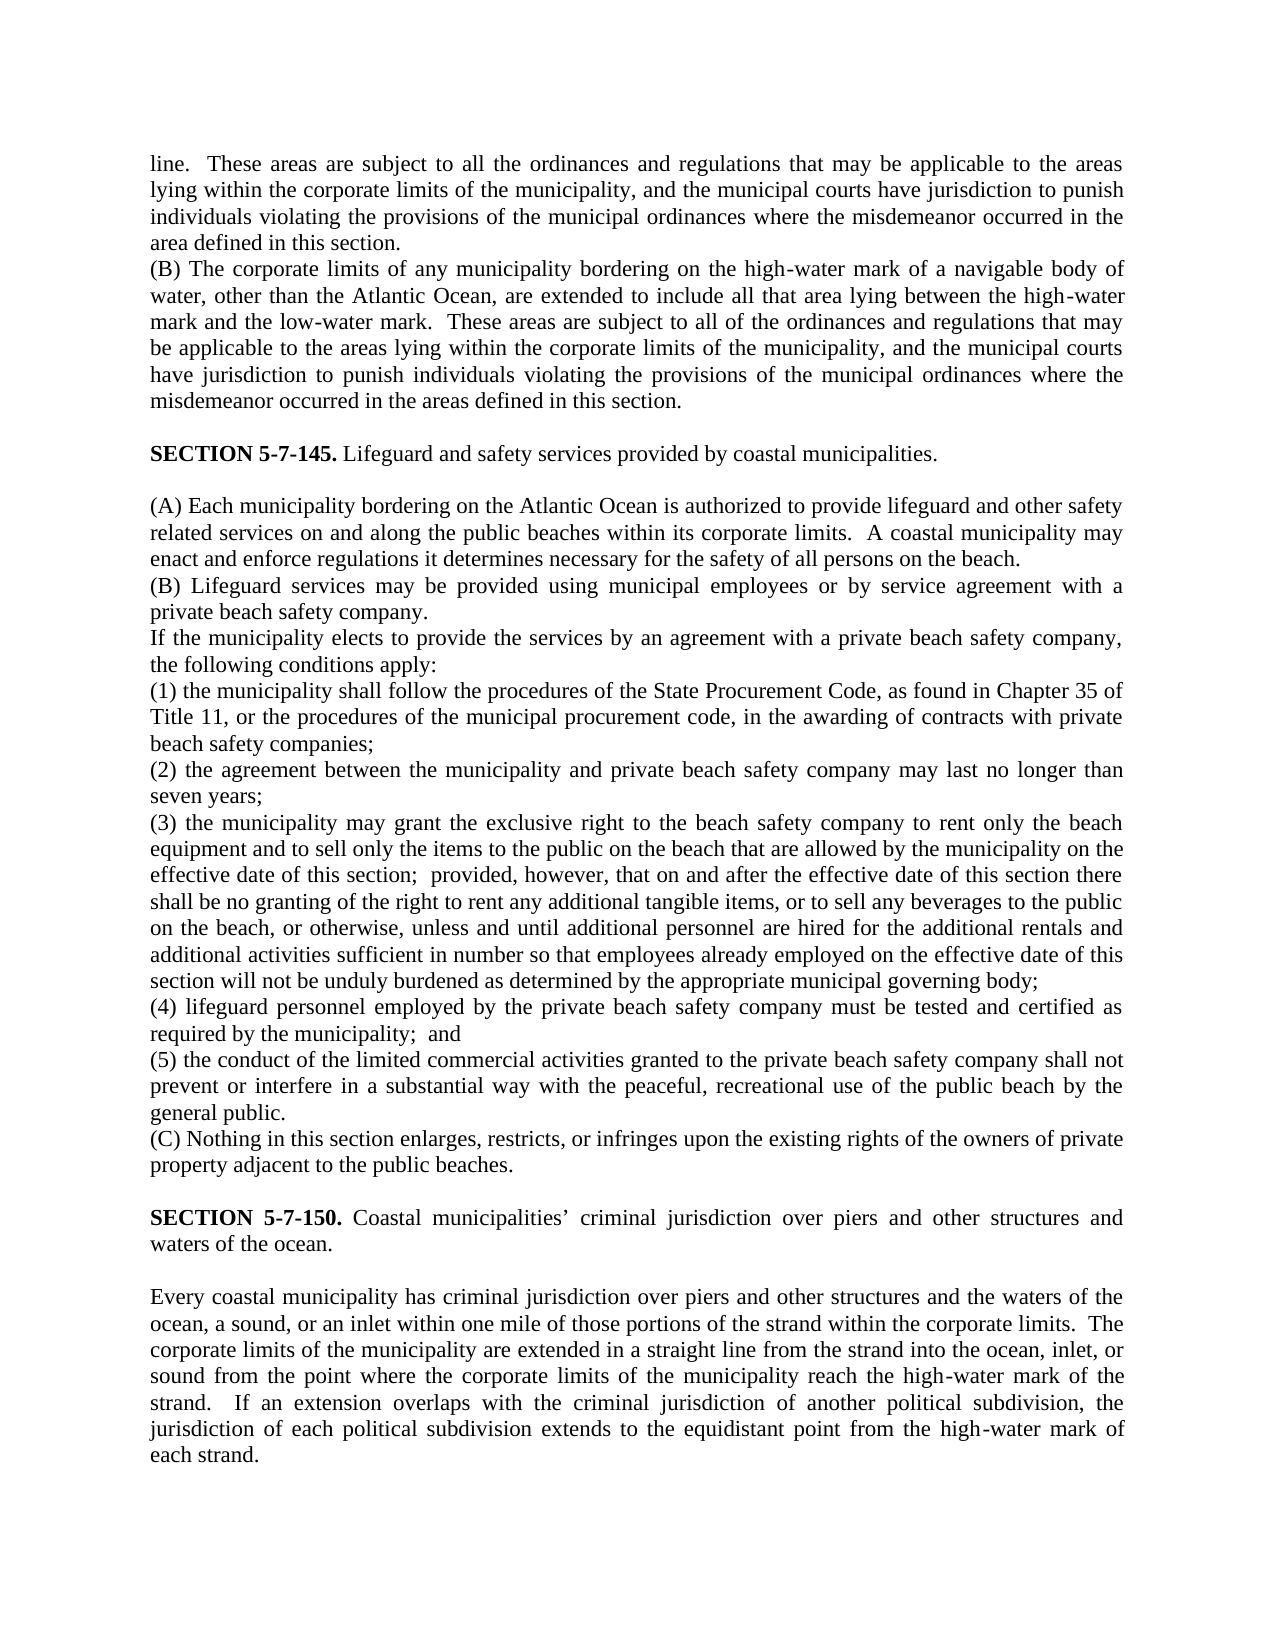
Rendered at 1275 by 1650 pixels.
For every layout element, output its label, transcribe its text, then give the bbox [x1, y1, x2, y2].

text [150, 150, 1125, 255]
text (B) The corporate limits of any municipality bordering on the high-water mark of a navigable body of water, other than the Atlantic Ocean, are extended to include all that area lying between the high-water mark and the low-water mark. These areas are subject to all of the ordinances and regulations that may be applicable to the areas lying within the corporate limits of the municipality, and the municipal courts have jurisdiction to punish individuals violating the provisions of the municipal ordinances where the misdemeanor occurred in the areas defined in this section. [150, 255, 1125, 413]
text (3) the municipality may grant the exclusive right to the beach safety company to rent only the beach equipment and to sell only the items to the public on the beach that are allowed by the municipality on the effective date of this section; provided, however, that on and after the effective date of this section there shall be no granting of the right to rent any additional tangible items, or to sell any beverages to the public on the beach, or otherwise, unless and until additional personnel are hired for the additional rentals and additional activities sufficient in number so that employees already employed on the effective date of this section will not be unduly burdened as determined by the appropriate municipal governing body; [150, 809, 1125, 993]
text If the municipality elects to provide the services by an agreement with a private beach safety company, the following conditions apply: [150, 624, 1125, 677]
text (2) the agreement between the municipality and private beach safety company may last no longer than seven years; [150, 756, 1125, 809]
text SECTION 5-7-145. Lifeguard and safety services provided by coastal municipalities. [150, 440, 1125, 466]
text Every coastal municipality has criminal jurisdiction over piers and other structures and the waters of the ocean, a sound, or an inlet within one mile of those portions of the strand within the corporate limits. The corporate limits of the municipality are extended in a straight line from the strand into the ocean, inlet, or sound from the point where the corporate limits of the municipality reach the high-water mark of the strand. If an extension overlaps with the criminal jurisdiction of another political subdivision, the jurisdiction of each political subdivision extends to the equidistant point from the high-water mark of each strand. [150, 1283, 1125, 1468]
text (4) lifeguard personnel employed by the private beach safety company must be tested and certified as required by the municipality; and [150, 993, 1125, 1046]
text (5) the conduct of the limited commercial activities granted to the private beach safety company shall not prevent or interfere in a substantial way with the peaceful, recreational use of the public beach by the general public. [150, 1046, 1125, 1125]
text (C) Nothing in this section enlarges, restricts, or infringes upon the existing rights of the owners of private property adjacent to the public beaches. [150, 1125, 1125, 1178]
text SECTION 5-7-150. Coastal municipalities’ criminal jurisdiction over piers and other structures and waters of the ocean. [150, 1204, 1125, 1257]
text (A) Each municipality bordering on the Atlantic Ocean is authorized to provide lifeguard and other safety related services on and along the public beaches within its corporate limits. A coastal municipality may enact and enforce regulations it determines necessary for the safety of all persons on the beach. [150, 493, 1125, 572]
text (1) the municipality shall follow the procedures of the State Procurement Code, as found in Chapter 35 of Title 11, or the procedures of the municipal procurement code, in the awarding of contracts with private beach safety companies; [150, 677, 1125, 756]
text (B) Lifeguard services may be provided using municipal employees or by service agreement with a private beach safety company. [150, 572, 1125, 624]
